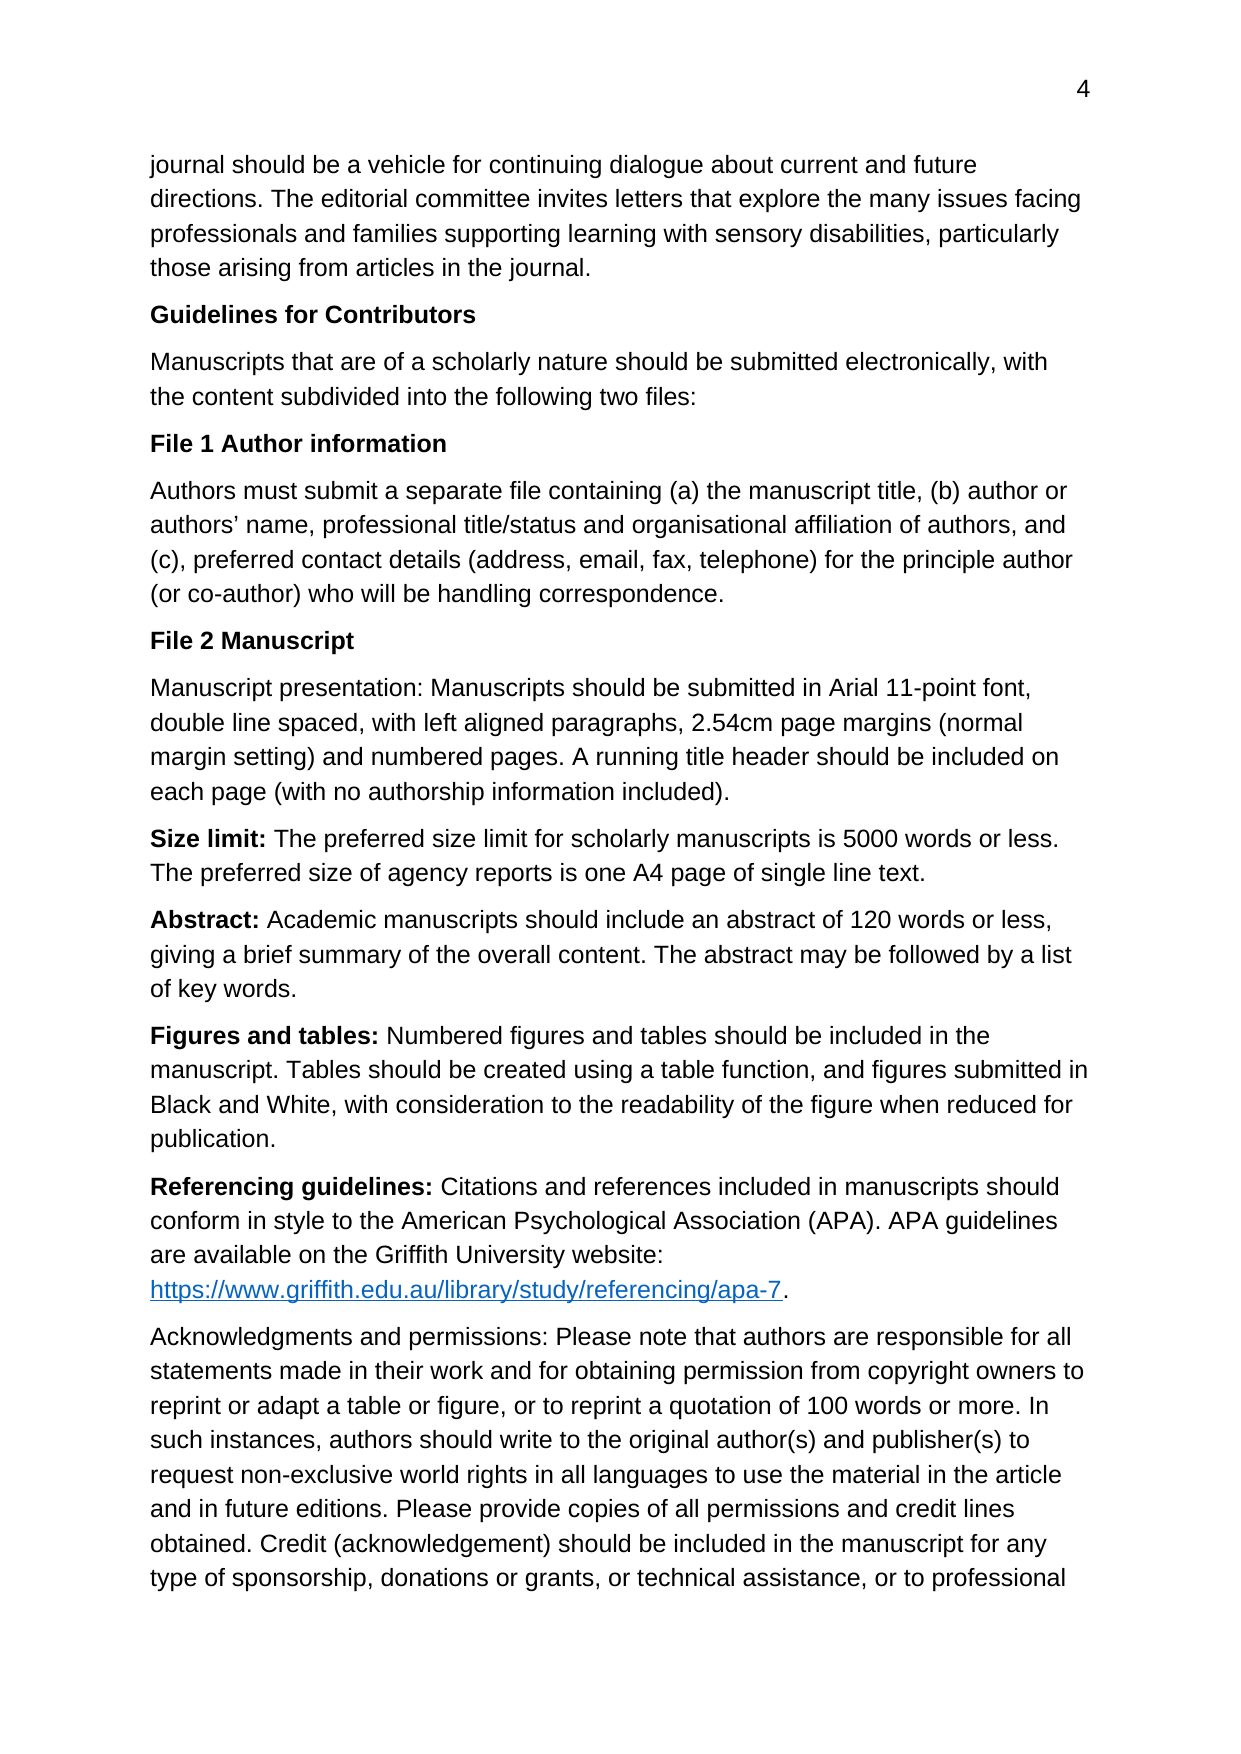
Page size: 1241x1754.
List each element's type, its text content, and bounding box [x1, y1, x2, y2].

text Guidelines for Contributors [150, 300, 1090, 329]
text Manuscript presentation: Manuscripts should be submitted in Arial 11-point font, double line spaced, with left aligned paragraphs, 2.54cm page margins (normal margin setting) and numbered pages. A running title header should be included on each page (with no authorship information included). [150, 673, 1090, 805]
text Figures and tables: Numbered figures and tables should be included in the manuscript. Tables should be created using a table function, and figures submitted in Black and White, with consideration to the readability of the figure when reduced for publication. [150, 1021, 1090, 1153]
text Manuscripts that are of a scholarly nature should be submitted electronically, with the content subdivided into the following two files: [150, 347, 1090, 411]
text File 2 Manuscript [150, 626, 1090, 655]
text Referencing guidelines: Citations and references included in manuscripts should conform in style to the American Psychological Association (APA). APA guidelines are available on the Griffith University website: https://www.griffith.edu.au/library/study/referencing/apa-7. [150, 1171, 1090, 1304]
text Abstract: Academic manuscripts should include an abstract of 120 words or less, giving a brief summary of the overall content. The abstract may be followed by a list of key words. [150, 905, 1090, 1003]
text Authors must submit a separate file containing (a) the manuscript title, (b) author or authors’ name, professional title/status and organisational affiliation of authors, and (c), preferred contact details (address, email, fax, telephone) for the principle author (or co-author) who will be handling correspondence. [150, 476, 1090, 608]
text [150, 150, 1090, 282]
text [150, 1322, 1090, 1592]
text Size limit: The preferred size limit for scholarly manuscripts is 5000 words or less. The preferred size of agency reports is one A4 page of single line text. [150, 824, 1090, 887]
text File 1 Author information [150, 429, 1090, 458]
